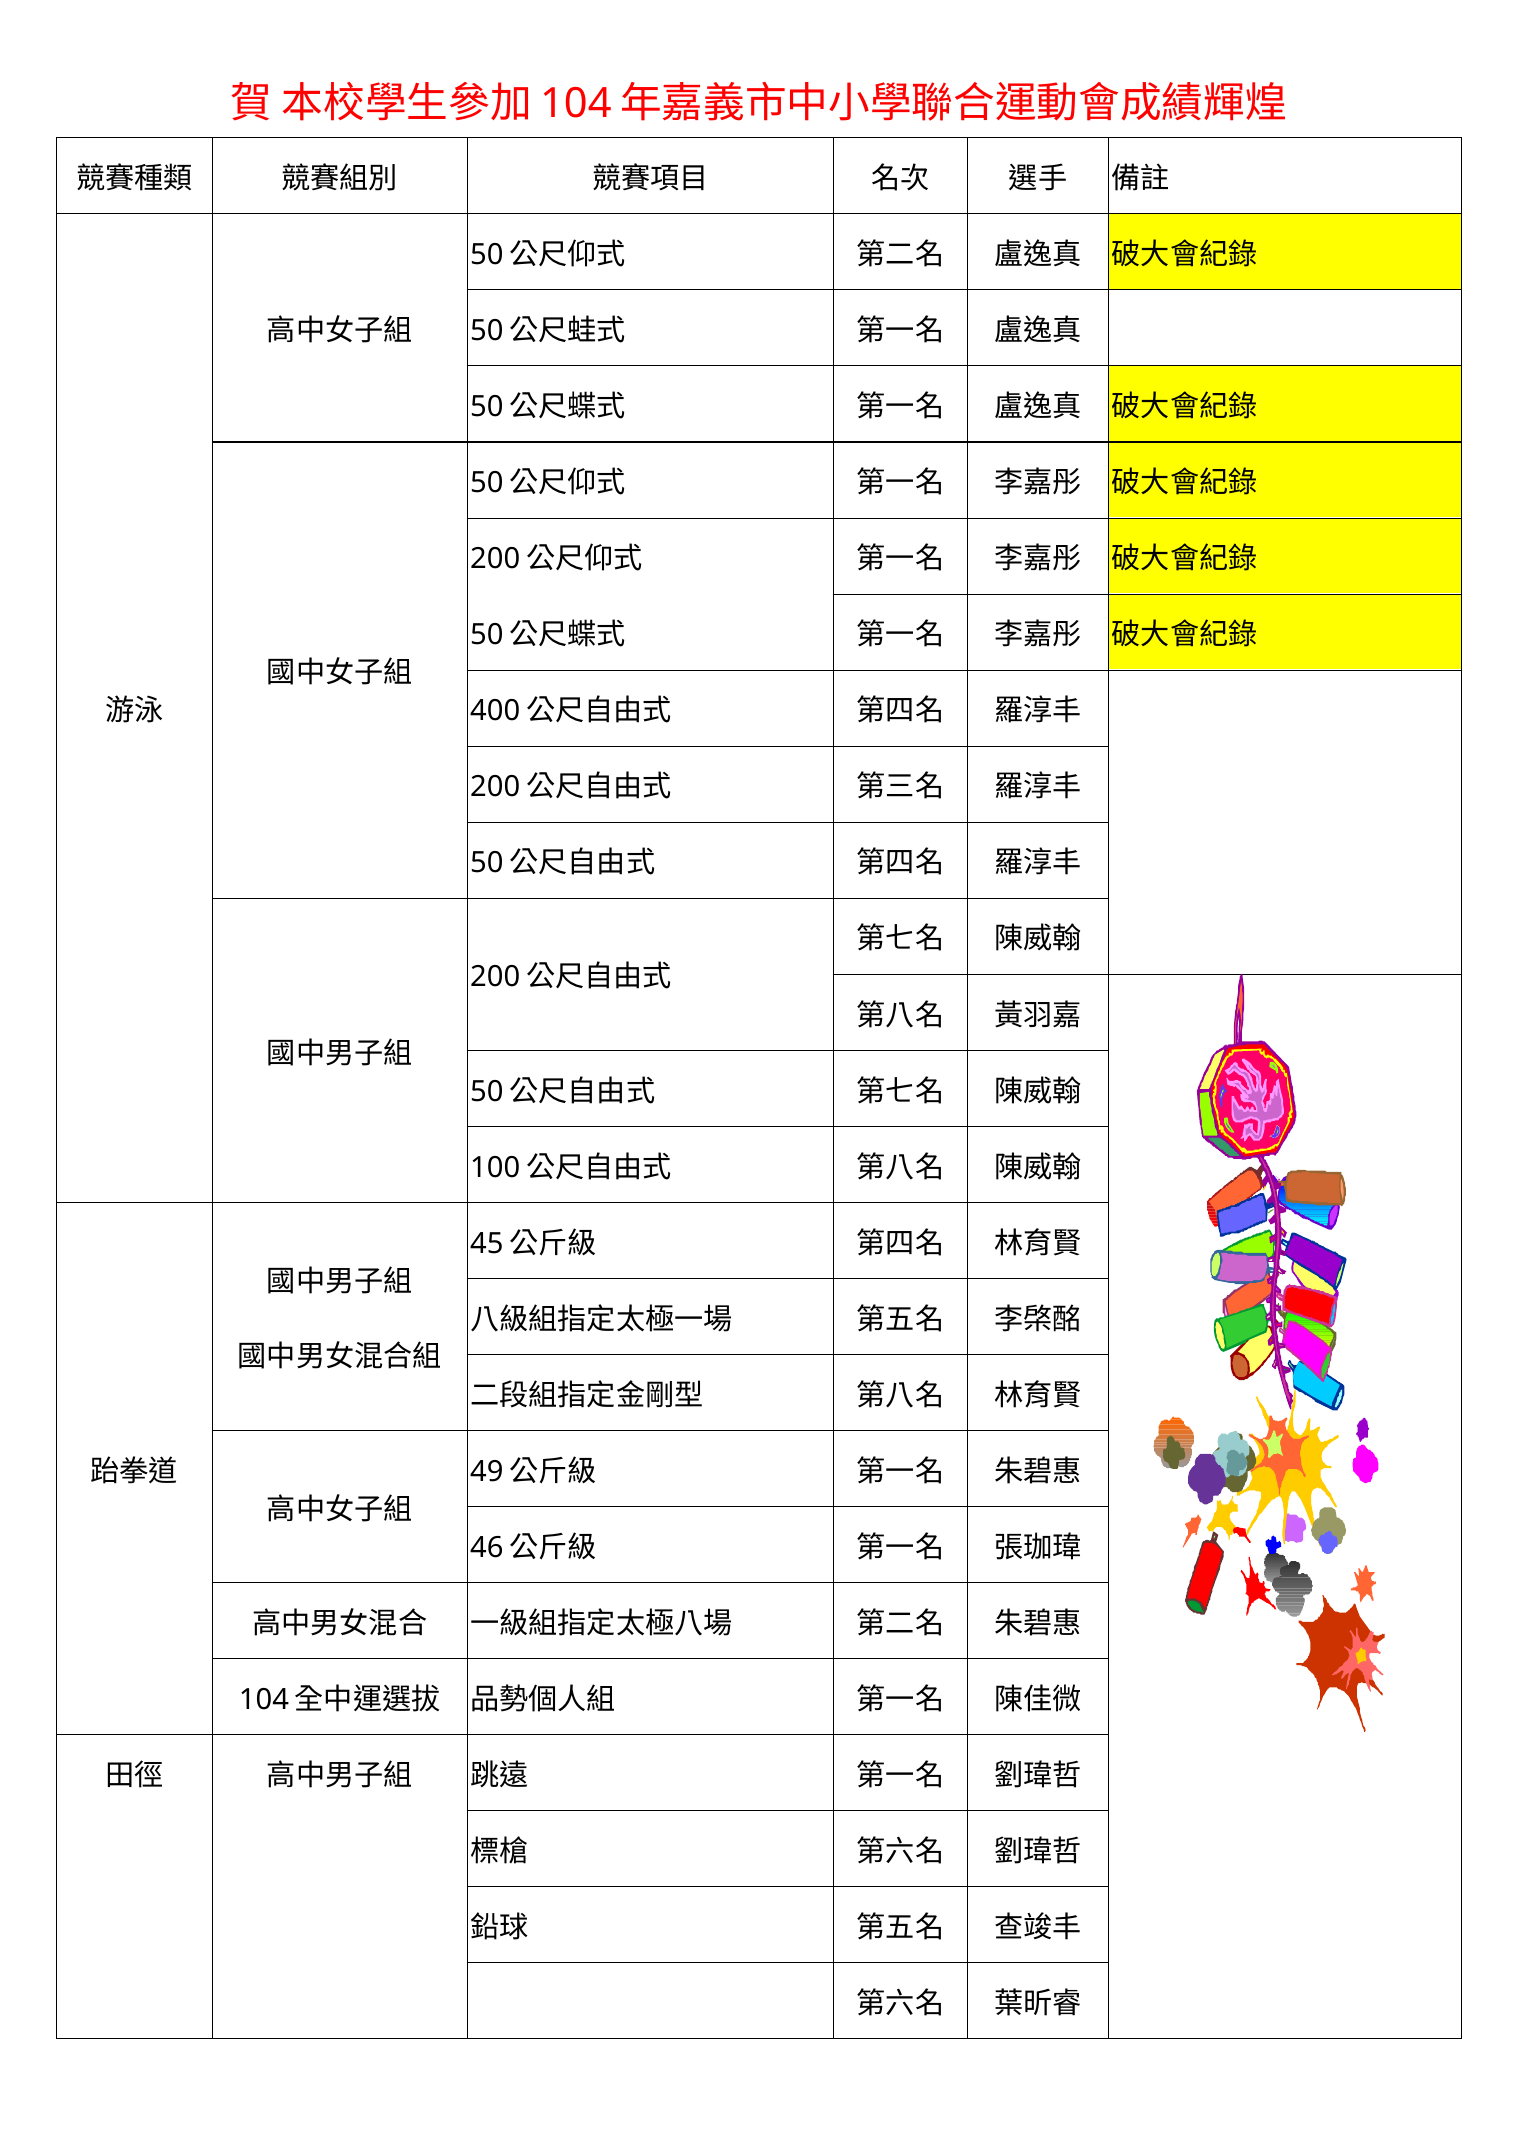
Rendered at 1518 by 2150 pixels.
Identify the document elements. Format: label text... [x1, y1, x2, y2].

table_cell 名次 [834, 138, 967, 213]
table_cell 第一名 [834, 595, 967, 669]
table_cell 49公斤級 [468, 1431, 833, 1506]
table_cell 第一名 [834, 519, 967, 593]
table_cell 游泳 [57, 214, 212, 1202]
table_cell 競賽種類 [57, 138, 212, 213]
table_cell 高中男子組 [213, 1735, 467, 2038]
table_cell 第二名 [834, 1583, 967, 1658]
table_cell 第一名 [834, 290, 967, 365]
table_cell 陳威翰 [968, 1127, 1108, 1202]
table_cell 陳威翰 [968, 899, 1108, 974]
table_cell 羅淳丰 [968, 747, 1108, 822]
table_cell 跳遠 [468, 1735, 833, 1810]
table_cell 第四名 [834, 823, 967, 898]
table_cell [1109, 975, 1461, 2038]
table_cell 劉瑋哲 [968, 1735, 1108, 1810]
table_cell 200公尺自由式 [468, 747, 833, 822]
table_cell 朱碧惠 [968, 1431, 1108, 1506]
table_cell 八級組指定太極一場 [468, 1279, 833, 1354]
table_cell 破大會紀錄 [1109, 214, 1461, 289]
table_cell 破大會紀錄 [1109, 366, 1461, 441]
table_cell 陳佳微 [968, 1659, 1108, 1734]
table_cell 第四名 [834, 1203, 967, 1278]
table_cell 林育賢 [968, 1203, 1108, 1278]
table_cell 第一名 [834, 1659, 967, 1734]
table_cell 第八名 [834, 1355, 967, 1430]
table_cell 第一名 [834, 1735, 967, 1810]
table_cell 高中男女混合 [213, 1583, 467, 1658]
table_cell 競賽組別 [213, 138, 467, 213]
table_cell 品勢個人組 [468, 1659, 833, 1734]
table_cell 盧逸真 [968, 290, 1108, 365]
table_cell 黃羽嘉 [968, 975, 1108, 1050]
table_cell 50公尺仰式 [468, 443, 833, 517]
table_cell 李棨酩 [968, 1279, 1108, 1354]
table_cell 破大會紀錄 [1109, 443, 1461, 517]
table_cell 劉瑋哲 [968, 1811, 1108, 1886]
table_cell 200公尺仰式 [468, 519, 833, 593]
table_cell 第五名 [834, 1887, 967, 1962]
table_cell 第五名 [834, 1279, 967, 1354]
table_cell 第三名 [834, 747, 967, 822]
table_cell 一級組指定太極八場 [468, 1583, 833, 1658]
table_cell 第八名 [834, 1127, 967, 1202]
table_cell 破大會紀錄 [1109, 595, 1461, 669]
table_cell 高中女子組 [213, 1431, 467, 1582]
table_cell 張珈瑋 [968, 1507, 1108, 1582]
table_cell 選手 [968, 138, 1108, 213]
table_cell 50公尺蛙式 [468, 290, 833, 365]
table_cell 田徑 [57, 1735, 212, 2038]
table_cell 李嘉彤 [968, 595, 1108, 669]
table_cell 李嘉彤 [968, 519, 1108, 593]
table_cell 50公尺蝶式 [468, 366, 833, 441]
table_cell 二段組指定金剛型 [468, 1355, 833, 1430]
table_cell 第一名 [834, 1431, 967, 1506]
table_cell 50公尺自由式 [468, 823, 833, 898]
table_cell 400公尺自由式 [468, 671, 833, 746]
table_cell 盧逸真 [968, 366, 1108, 441]
table_cell 備註 [1109, 138, 1461, 213]
table_cell 第一名 [834, 366, 967, 441]
table_cell 50公尺蝶式 [468, 594, 833, 669]
table_cell 50公尺自由式 [468, 1051, 833, 1126]
table_cell 50公尺仰式 [468, 214, 833, 289]
table_cell [468, 1963, 833, 2038]
table_cell 第四名 [834, 671, 967, 746]
table_cell 第七名 [834, 899, 967, 974]
table_cell 查竣丰 [968, 1887, 1108, 1962]
table_cell 104全中運選拔 [213, 1659, 467, 1734]
table_cell 盧逸真 [968, 214, 1108, 289]
table_cell 羅淳丰 [968, 671, 1108, 746]
table_cell 第六名 [834, 1963, 967, 2038]
table_cell 46公斤級 [468, 1507, 833, 1582]
table_cell 國中男子組 國中男女混合組 [213, 1203, 467, 1430]
table_cell [1109, 290, 1461, 365]
table_cell 標槍 [468, 1811, 833, 1886]
table_cell 林育賢 [968, 1355, 1108, 1430]
table_cell 第一名 [834, 443, 967, 517]
table_cell 45公斤級 [468, 1203, 833, 1278]
table_cell [1109, 671, 1461, 974]
table_cell 100公尺自由式 [468, 1127, 833, 1202]
table_cell 競賽項目 [468, 138, 833, 213]
table_header 賀 本校學生參加104年嘉義市中小學聯合運動會成績輝煌 [56, 62, 1461, 137]
table_cell 破大會紀錄 [1109, 519, 1461, 593]
table_cell 葉昕睿 [968, 1963, 1108, 2038]
table_cell 羅淳丰 [968, 823, 1108, 898]
table_cell 鉛球 [468, 1887, 833, 1962]
table_cell 朱碧惠 [968, 1583, 1108, 1658]
table_cell 第六名 [834, 1811, 967, 1886]
table_cell 國中男子組 [213, 899, 467, 1202]
table_cell 李嘉彤 [968, 443, 1108, 517]
table_cell 國中女子組 [213, 443, 467, 898]
table_cell 第一名 [834, 1507, 967, 1582]
table_cell 高中女子組 [213, 214, 467, 441]
table_cell 跆拳道 [57, 1203, 212, 1734]
table_cell 第二名 [834, 214, 967, 289]
table_cell 200公尺自由式 [468, 899, 833, 1050]
table_cell 第八名 [834, 975, 967, 1050]
table_cell 第七名 [834, 1051, 967, 1126]
table_cell 陳威翰 [968, 1051, 1108, 1126]
